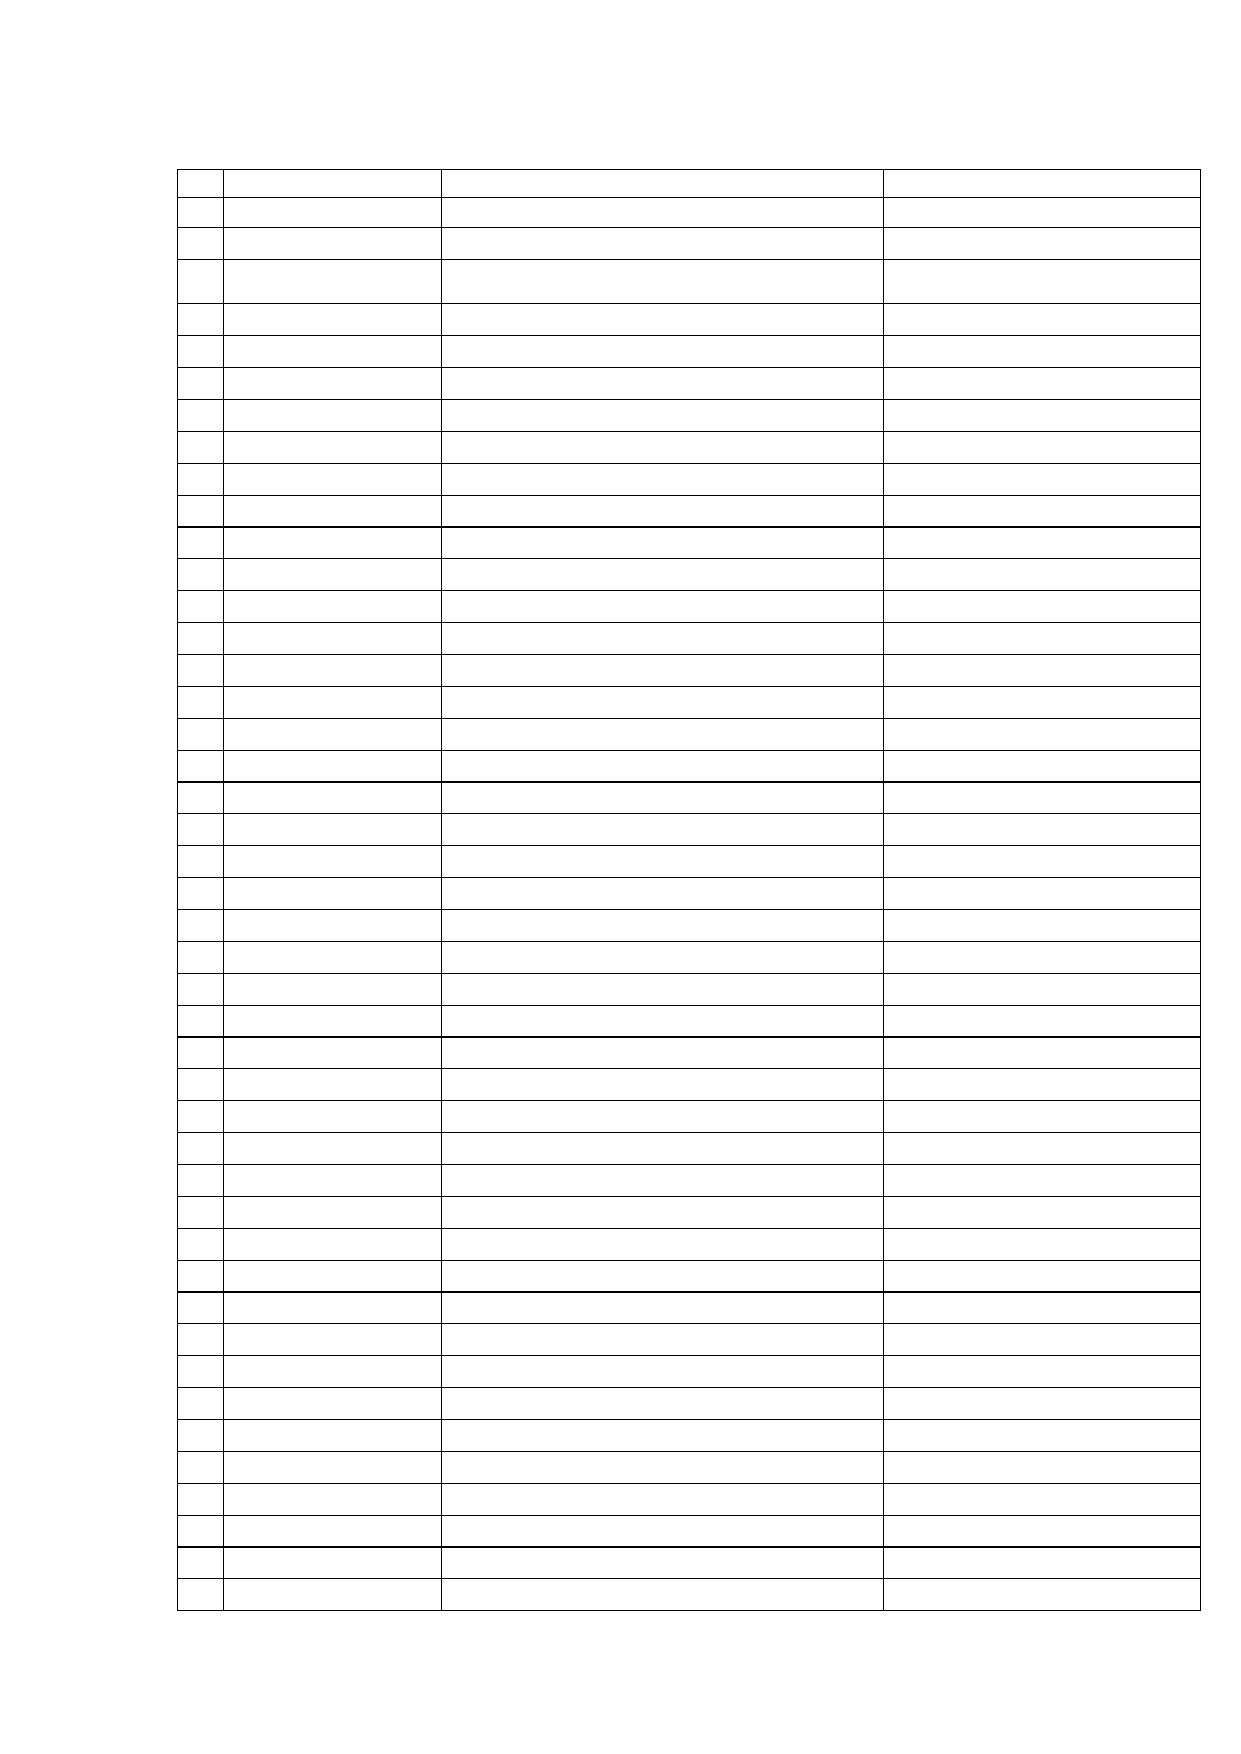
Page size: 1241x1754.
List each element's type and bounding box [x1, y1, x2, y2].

table_cell [884, 814, 1200, 845]
table_cell [224, 1133, 441, 1164]
table_cell [178, 198, 223, 227]
table_cell [442, 496, 883, 526]
table_cell [442, 1516, 883, 1546]
table_cell [884, 432, 1200, 463]
table_cell [442, 336, 883, 367]
table_cell [178, 304, 223, 335]
table_cell [178, 623, 223, 654]
table_cell [442, 942, 883, 973]
table_cell [224, 1261, 441, 1291]
table_cell [884, 878, 1200, 909]
table_cell [224, 974, 441, 1004]
table_cell [178, 1101, 223, 1132]
table_cell [442, 687, 883, 718]
table_cell [224, 846, 441, 877]
table_cell [442, 878, 883, 909]
table_cell [884, 1516, 1200, 1546]
table_cell [178, 1516, 223, 1546]
table_cell [884, 1261, 1200, 1291]
table_cell [224, 1420, 441, 1451]
table_cell [442, 1006, 883, 1036]
table_cell [884, 368, 1200, 399]
table_cell [224, 910, 441, 941]
table_cell [178, 719, 223, 749]
table_cell [224, 464, 441, 494]
table_cell [224, 655, 441, 686]
table_cell [224, 1356, 441, 1387]
table_cell [178, 1261, 223, 1291]
table_cell [224, 1548, 441, 1578]
table_cell [178, 1165, 223, 1196]
table_cell [178, 783, 223, 813]
table_cell [884, 1229, 1200, 1259]
table_cell [442, 1069, 883, 1100]
table_cell [224, 1516, 441, 1546]
table_header [178, 170, 223, 197]
table_cell [884, 1548, 1200, 1578]
table_cell [224, 1484, 441, 1514]
table_cell [224, 400, 441, 431]
table_cell [884, 260, 1200, 303]
table_cell [442, 1420, 883, 1451]
table_cell [224, 878, 441, 909]
table_cell [178, 878, 223, 909]
table_cell [884, 1388, 1200, 1419]
table_cell [884, 559, 1200, 590]
table_cell [178, 432, 223, 463]
table_cell [442, 751, 883, 781]
table_cell [224, 1165, 441, 1196]
table_cell [442, 1548, 883, 1578]
table_cell [442, 1229, 883, 1259]
table_cell [442, 846, 883, 877]
table_cell [178, 1388, 223, 1419]
table_cell [442, 1133, 883, 1164]
table_cell [884, 1579, 1200, 1610]
table_cell [224, 228, 441, 259]
table_cell [884, 623, 1200, 654]
table_cell [224, 719, 441, 749]
table_cell [884, 1484, 1200, 1514]
table_cell [884, 1165, 1200, 1196]
table_cell [178, 846, 223, 877]
table_cell [884, 751, 1200, 781]
table_cell [178, 1452, 223, 1483]
table_cell [884, 783, 1200, 813]
table_cell [224, 559, 441, 590]
table_cell [224, 432, 441, 463]
table_cell [442, 623, 883, 654]
table_cell [442, 1356, 883, 1387]
table_cell [178, 260, 223, 303]
table_cell [178, 1133, 223, 1164]
table_header [442, 170, 883, 197]
table_cell [178, 336, 223, 367]
table_cell [884, 1420, 1200, 1451]
table_cell [224, 528, 441, 558]
table_cell [442, 559, 883, 590]
table_cell [224, 1006, 441, 1036]
table_header [884, 170, 1200, 197]
table_cell [884, 528, 1200, 558]
table_cell [884, 846, 1200, 877]
table_cell [884, 687, 1200, 718]
table_cell [884, 228, 1200, 259]
table_cell [224, 368, 441, 399]
table_cell [442, 1038, 883, 1068]
table_cell [442, 1165, 883, 1196]
table_cell [178, 1356, 223, 1387]
table_cell [178, 1420, 223, 1451]
table_cell [884, 1197, 1200, 1228]
table_cell [442, 591, 883, 622]
table_cell [224, 1101, 441, 1132]
table_cell [178, 1197, 223, 1228]
table_cell [884, 1006, 1200, 1036]
table_cell [884, 464, 1200, 494]
table_cell [884, 655, 1200, 686]
table_cell [224, 198, 441, 227]
table_cell [884, 1356, 1200, 1387]
table_cell [442, 719, 883, 749]
table_cell [442, 974, 883, 1004]
table_cell [442, 228, 883, 259]
table_cell [884, 1133, 1200, 1164]
table_cell [442, 400, 883, 431]
table_cell [224, 751, 441, 781]
table_cell [224, 1452, 441, 1483]
table_cell [884, 910, 1200, 941]
table_cell [884, 591, 1200, 622]
table_cell [224, 304, 441, 335]
table_cell [178, 1006, 223, 1036]
table_cell [178, 496, 223, 526]
table_cell [442, 910, 883, 941]
table_cell [224, 1197, 441, 1228]
table_cell [178, 687, 223, 718]
table_cell [224, 623, 441, 654]
table_cell [884, 719, 1200, 749]
table_cell [884, 336, 1200, 367]
table_cell [178, 228, 223, 259]
table_cell [442, 432, 883, 463]
table_cell [884, 400, 1200, 431]
table_cell [884, 1101, 1200, 1132]
table_cell [178, 528, 223, 558]
table_cell [178, 559, 223, 590]
table_header [224, 170, 441, 197]
table_cell [442, 1484, 883, 1514]
table_cell [442, 1388, 883, 1419]
table_cell [224, 1388, 441, 1419]
table_cell [178, 1069, 223, 1100]
table_cell [442, 260, 883, 303]
table_cell [442, 1101, 883, 1132]
table_cell [178, 1579, 223, 1610]
table_cell [178, 464, 223, 494]
table_cell [442, 814, 883, 845]
table_cell [442, 783, 883, 813]
table_cell [178, 974, 223, 1004]
table_cell [442, 1261, 883, 1291]
table_cell [442, 304, 883, 335]
table_cell [442, 655, 883, 686]
table_cell [224, 1324, 441, 1355]
table_cell [178, 400, 223, 431]
table_cell [178, 1229, 223, 1259]
table_cell [884, 1038, 1200, 1068]
table_cell [884, 1293, 1200, 1323]
table_cell [884, 1069, 1200, 1100]
table_cell [178, 655, 223, 686]
table_cell [224, 1229, 441, 1259]
table_cell [224, 942, 441, 973]
table_cell [884, 1452, 1200, 1483]
table_cell [178, 1324, 223, 1355]
table_cell [178, 1548, 223, 1578]
table_cell [442, 1197, 883, 1228]
table_cell [442, 1452, 883, 1483]
table_cell [442, 528, 883, 558]
table_cell [884, 942, 1200, 973]
table_cell [442, 464, 883, 494]
table_cell [442, 1324, 883, 1355]
table_cell [224, 1069, 441, 1100]
table_cell [224, 1038, 441, 1068]
table_cell [224, 814, 441, 845]
table_cell [884, 304, 1200, 335]
table_cell [224, 496, 441, 526]
table_cell [884, 198, 1200, 227]
table_cell [178, 910, 223, 941]
table_cell [178, 591, 223, 622]
table_cell [178, 368, 223, 399]
table_cell [178, 1293, 223, 1323]
table_cell [884, 496, 1200, 526]
table_cell [178, 1484, 223, 1514]
table_cell [442, 1293, 883, 1323]
table_cell [224, 591, 441, 622]
table_cell [224, 260, 441, 303]
table_cell [224, 1293, 441, 1323]
table_cell [224, 336, 441, 367]
table_cell [442, 368, 883, 399]
table_cell [224, 1579, 441, 1610]
table_cell [442, 1579, 883, 1610]
table_cell [442, 198, 883, 227]
table_cell [178, 814, 223, 845]
table_cell [224, 687, 441, 718]
table_cell [178, 942, 223, 973]
table_cell [178, 751, 223, 781]
table_cell [224, 783, 441, 813]
table_cell [884, 974, 1200, 1004]
table_cell [884, 1324, 1200, 1355]
table_cell [178, 1038, 223, 1068]
